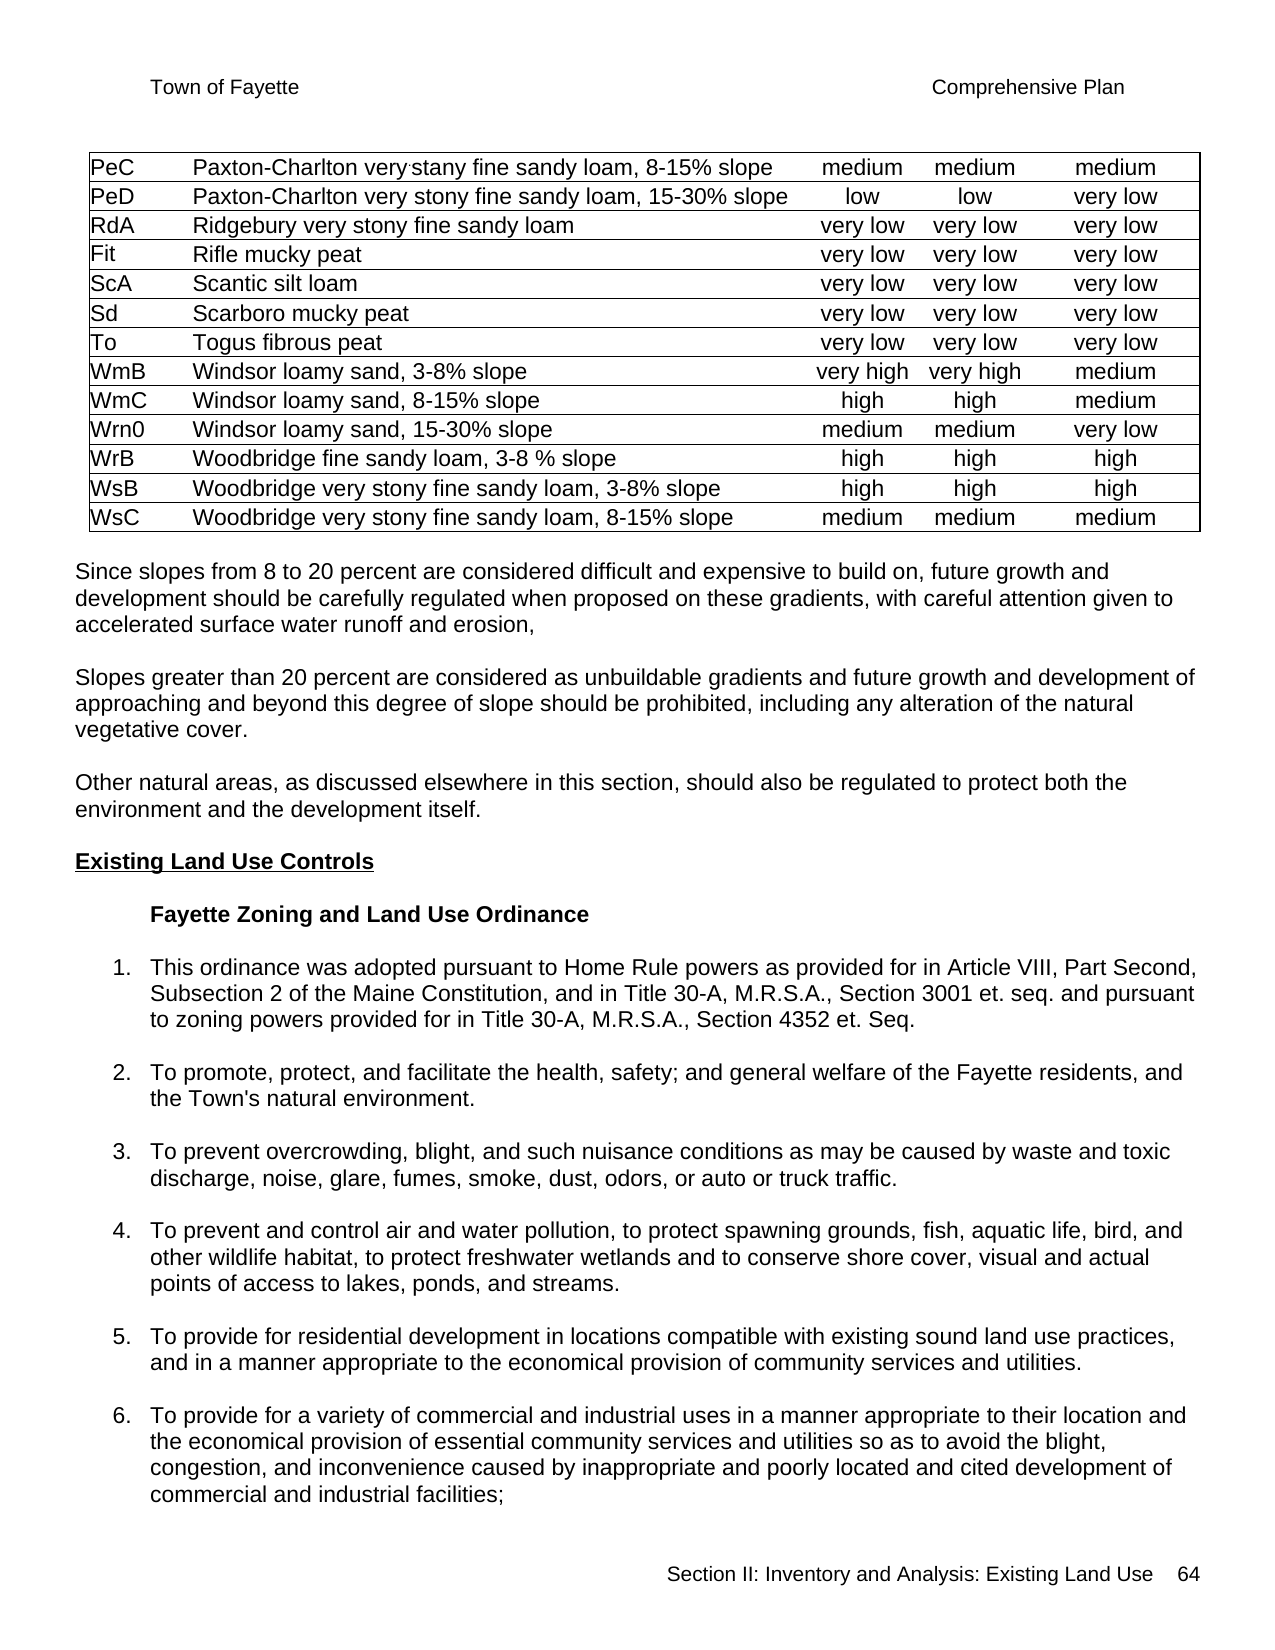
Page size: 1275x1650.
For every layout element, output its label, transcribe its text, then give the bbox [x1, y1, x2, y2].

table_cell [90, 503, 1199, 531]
list To prevent and control air and water pollution, to protect spawning grounds, fish, aquatic life, bird, and other wildlife habitat, to protect freshwater wetlands and to conserve shore cover, visual and actual points of access to lakes, ponds, and streams. [112, 1217, 1200, 1296]
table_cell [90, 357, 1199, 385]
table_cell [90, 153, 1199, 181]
text Slopes greater than 20 percent are considered as unbuildable gradients and future growth and development of approaching and beyond this degree of slope should be prohibited, including any alteration of the natural vegetative cover. [75, 664, 1200, 743]
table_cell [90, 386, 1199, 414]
list To prevent overcrowding, blight, and such nuisance conditions as may be caused by waste and toxic discharge, noise, glare, fumes, smoke, dust, odors, or auto or truck traffic. [112, 1138, 1200, 1191]
list To provide for residential development in locations compatible with existing sound land use practices, and in a manner appropriate to the economical provision of community services and utilities. [112, 1323, 1200, 1375]
text Since slopes from 8 to 20 percent are considered difficult and expensive to build on, future growth and development should be carefully regulated when proposed on these gradients, with careful attention given to accelerated surface water runoff and erosion, [75, 558, 1200, 637]
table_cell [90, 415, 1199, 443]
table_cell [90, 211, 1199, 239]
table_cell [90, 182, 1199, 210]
list This ordinance was adopted pursuant to Home Rule powers as provided for in Article VIII, Part Second, Subsection 2 of the Maine Constitution, and in Title 30-A, M.R.S.A., Section 3001 et. seq. and pursuant to zoning powers provided for in Title 30-A, M.R.S.A., Section 4352 et. Seq. [112, 954, 1200, 1033]
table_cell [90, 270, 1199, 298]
text Other natural areas, as discussed elsewhere in this section, should also be regulated to protect both the environment and the development itself. [75, 769, 1200, 822]
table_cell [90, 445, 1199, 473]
text Existing Land Use Controls [75, 848, 1200, 874]
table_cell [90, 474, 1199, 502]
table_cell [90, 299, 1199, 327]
list To promote, protect, and facilitate the health, safety; and general welfare of the Fayette residents, and the Town's natural environment. [112, 1059, 1200, 1112]
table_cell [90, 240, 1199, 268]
list To provide for a variety of commercial and industrial uses in a manner appropriate to their location and the economical provision of essential community services and utilities so as to avoid the blight, congestion, and inconvenience caused by inappropriate and poorly located and cited development of commercial and industrial facilities; [112, 1402, 1200, 1507]
text Fayette Zoning and Land Use Ordinance [75, 901, 1200, 927]
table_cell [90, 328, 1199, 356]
